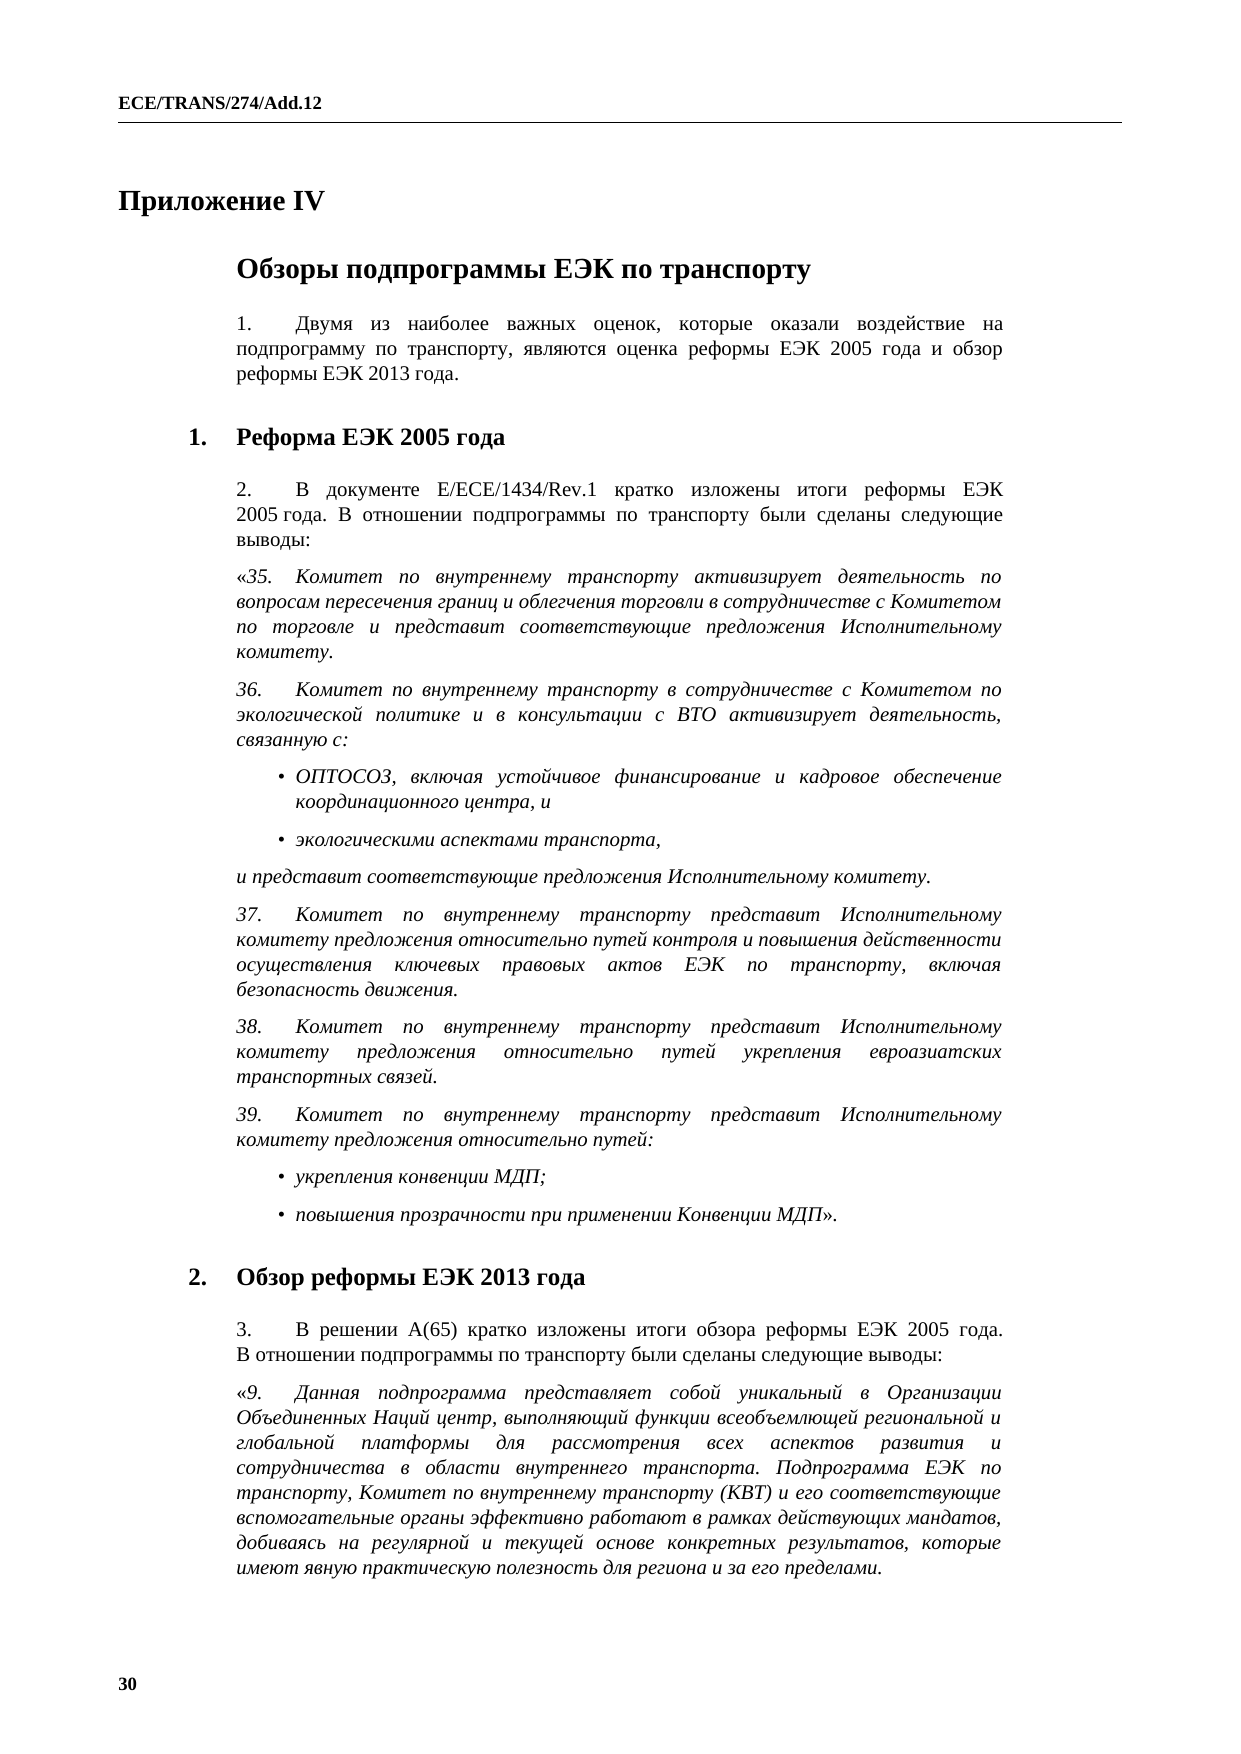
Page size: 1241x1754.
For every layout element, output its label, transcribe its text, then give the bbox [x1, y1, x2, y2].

list повышения прозрачности при применении Конвенции МДП». [278, 1201, 1004, 1226]
text 37. Комитет по внутреннему транспорту представит Исполнительному комитету предложения относительно путей контроля и повышения действенности осуществления ключевых правовых актов ЕЭК по транспорту, включая безопасность движения. [236, 901, 1004, 1001]
text 1. Реформа ЕЭК 2005 года [118, 423, 1004, 451]
text 2. В документе E/ECE/1434/Rev.1 кратко изложены итоги реформы ЕЭК 2005 года. В отношении подпрограммы по транспорту были сделаны следующие выводы: [236, 476, 1004, 551]
text Приложение IV [118, 185, 1004, 216]
text и представит соответствующие предложения Исполнительному комитету. [236, 863, 1004, 888]
text 39. Комитет по внутреннему транспорту представит Исполнительному комитету предложения относительно путей: [236, 1101, 1004, 1151]
text Обзоры подпрограммы ЕЭК по транспорту [118, 254, 1004, 285]
text 38. Комитет по внутреннему транспорту представит Исполнительному комитету предложения относительно путей укрепления евроазиатских транспортных связей. [236, 1013, 1004, 1088]
text 2. Обзор реформы ЕЭК 2013 года [118, 1263, 1004, 1291]
text 3. В решении А(65) кратко изложены итоги обзора реформы ЕЭК 2005 года. В отношении подпрограммы по транспорту были сделаны следующие выводы: [236, 1316, 1004, 1366]
text «35. Комитет по внутреннему транспорту активизирует деятельность по вопросам пересечения границ и облегчения торговли в сотрудничестве с Комитетом по торговле и представит соответствующие предложения Исполнительному комитету. [236, 563, 1004, 663]
text 36. Комитет по внутреннему транспорту в сотрудничестве с Комитетом по экологической политике и в консультации с ВТО активизирует деятельность, связанную с: [236, 676, 1004, 751]
list экологическими аспектами транспорта, [278, 826, 1004, 851]
text «9. Данная подпрограмма представляет собой уникальный в Организации Объединенных Наций центр, выполняющий функции всеобъемлющей региональной и глобальной платформы для рассмотрения всех аспектов развития и сотрудничества в области внутреннего транспорта. Подпрограмма ЕЭК по транспорту, Комитет по внутреннему транспорту (КВТ) и его соответствующие вспомогательные органы эффективно работают в рамках действующих мандатов, добиваясь на регулярной и текущей основе конкретных результатов, которые имеют явную практическую полезность для региона и за его пределами. [236, 1379, 1004, 1579]
list укрепления конвенции МДП; [278, 1163, 1004, 1188]
list ОПТОСОЗ, включая устойчивое финансирование и кадровое обеспечение координационного центра, и [278, 763, 1004, 813]
text 1. Двумя из наиболее важных оценок, которые оказали воздействие на подпрограмму по транспорту, являются оценка реформы ЕЭК 2005 года и обзор реформы ЕЭК 2013 года. [236, 310, 1004, 385]
